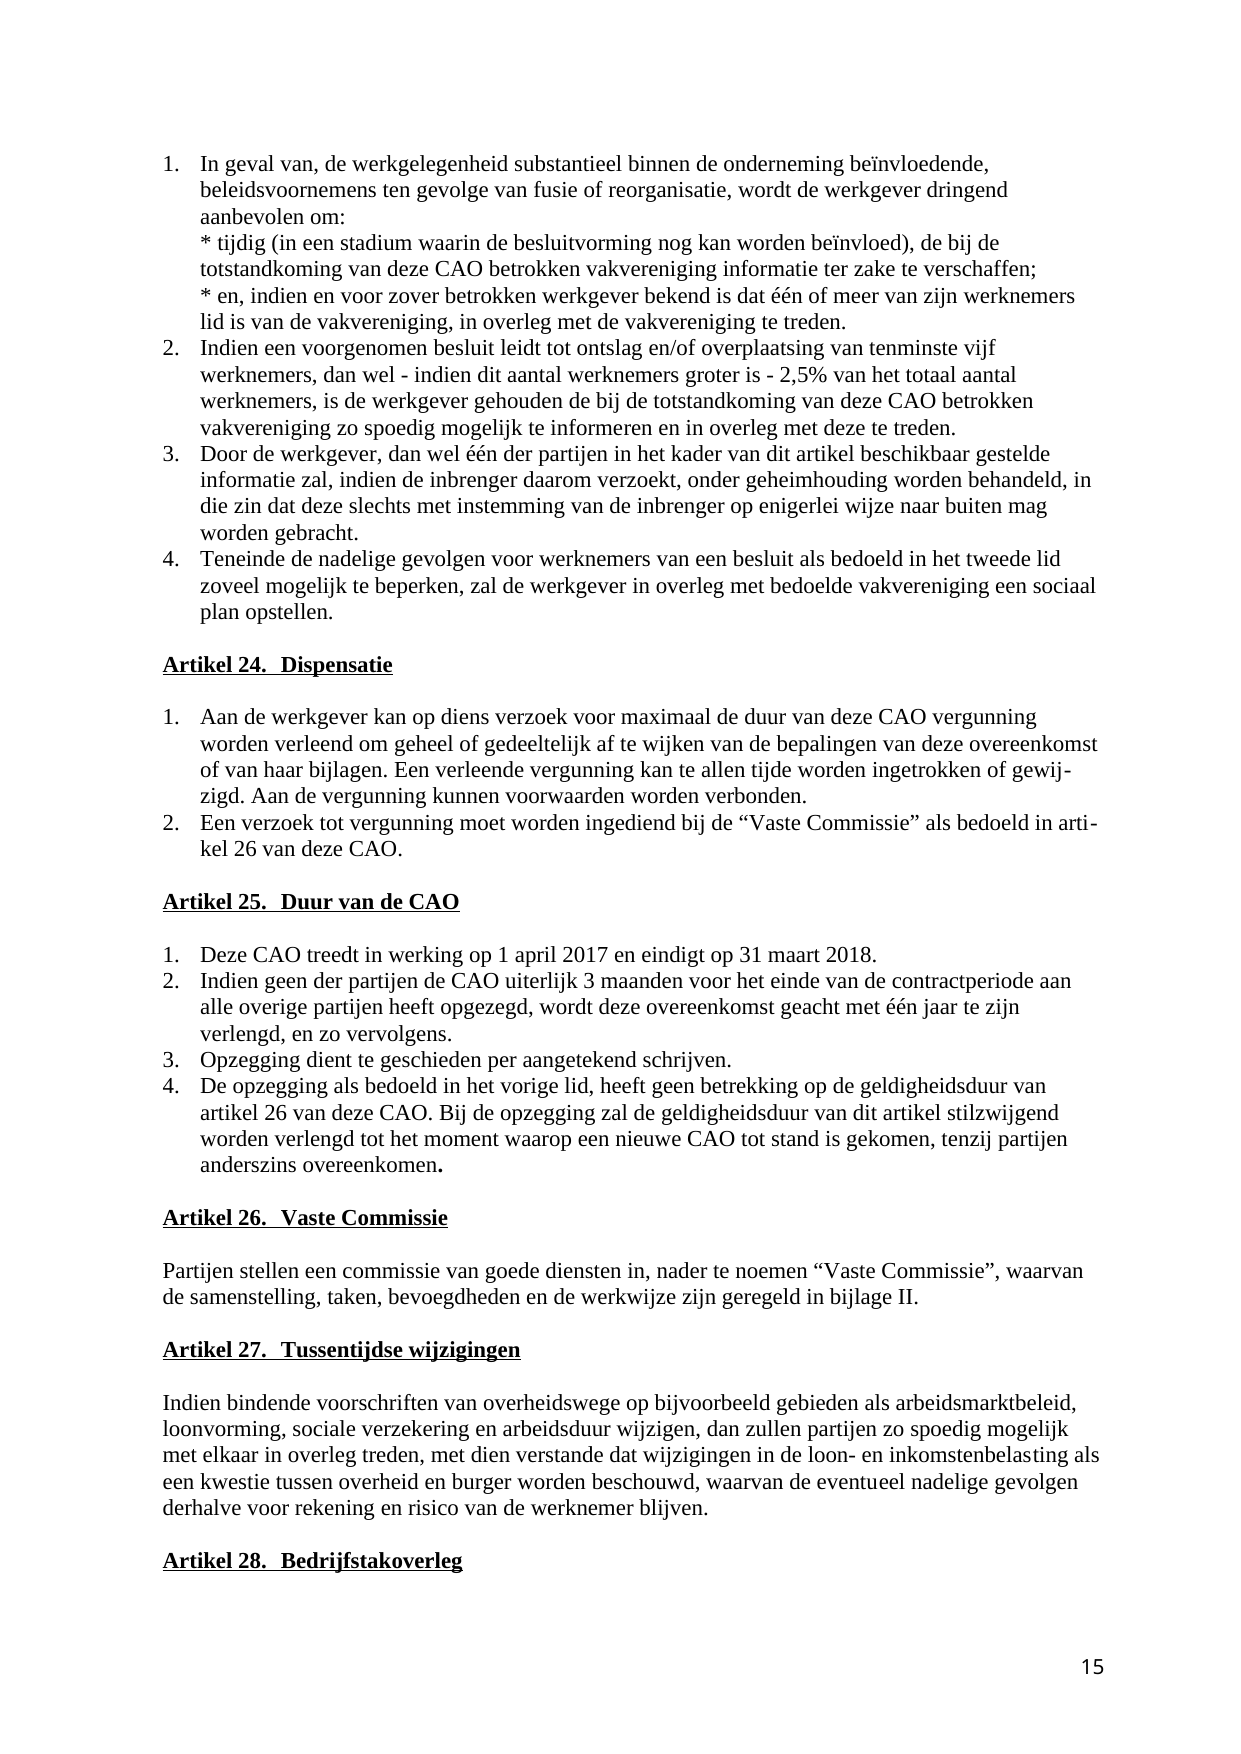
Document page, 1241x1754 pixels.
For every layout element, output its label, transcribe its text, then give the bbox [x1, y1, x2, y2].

list In geval van, de werkgelegenheid substantieel binnen de onderneming beïnvloedende, beleidsvoornemens ten gevolge van fusie of reorganisatie, wordt de werkgever dringend aanbevolen om: * tijdig (in een stadium waarin de besluitvorming nog kan worden beïnvloed), de bij de totstandkoming van deze CAO betrokken vakvereniging informatie ter zake te verschaffen; * en, indien en voor zover betrokken werkgever bekend is dat één of meer van zijn werknemers lid is van de vakvereniging, in overleg met de vakvereniging te treden. [162, 150, 1104, 334]
list Een verzoek tot vergunning moet worden ingediend bij de “Vaste Commissie” als bedoeld in artikel 26 van deze CAO. [162, 809, 1104, 862]
list De opzegging als bedoeld in het vorige lid, heeft geen betrekking op de geldigheidsduur van artikel 26 van deze CAO. Bij de opzegging zal de geldigheidsduur van dit artikel stilzwijgend worden verlengd tot het moment waarop een nieuwe CAO tot stand is gekomen, tenzij partijen anderszins overeenkomen. [162, 1072, 1104, 1178]
list Indien een voorgenomen besluit leidt tot ontslag en/of overplaatsing van tenminste vijf werknemers, dan wel - indien dit aantal werknemers groter is - 2,5% van het totaal aantal werknemers, is de werkgever gehouden de bij de totstandkoming van deze CAO betrokken vakvereniging zo spoedig mogelijk te informeren en in overleg met deze te treden. [162, 334, 1104, 440]
text Indien bindende voorschriften van overheidswege op bijvoorbeeld gebieden als arbeidsmarktbeleid, loonvorming, sociale verzekering en arbeidsduur wijzigen, dan zullen partijen zo spoedig mogelijk met elkaar in overleg treden, met dien verstande dat wijzigingen in de loon- en inkomstenbelasting als een kwestie tussen overheid en burger worden beschouwd, waarvan de eventueel nadelige gevolgen derhalve voor rekening en risico van de werknemer blijven. [162, 1389, 1104, 1520]
list Opzegging dient te geschieden per aangetekend schrijven. [162, 1046, 1104, 1072]
list Deze CAO treedt in werking op 1 april 2017 en eindigt op 31 maart 2018. [162, 941, 1104, 967]
text Artikel 27. Tussentijdse wijzigingen [162, 1336, 1104, 1362]
text Artikel 24. Dispensatie [162, 651, 1104, 677]
text Partijen stellen een commissie van goede diensten in, nader te noemen “Vaste Commissie”, waarvan de samenstelling, taken, bevoegdheden en de werkwijze zijn geregeld in bijlage II. [162, 1257, 1104, 1309]
list Aan de werkgever kan op diens verzoek voor maximaal de duur van deze CAO vergunning worden verleend om geheel of gedeeltelijk af te wijken van de bepalingen van deze overeenkomst of van haar bijlagen. Een verleende vergunning kan te allen tijde worden ingetrokken of gewijzigd. Aan de vergunning kunnen voorwaarden worden verbonden. [162, 703, 1104, 809]
list Door de werkgever, dan wel één der partijen in het kader van dit artikel beschikbaar gestelde informatie zal, indien de inbrenger daarom verzoekt, onder geheimhouding worden behandeld, in die zin dat deze slechts met instemming van de inbrenger op enigerlei wijze naar buiten mag worden gebracht. [162, 440, 1104, 545]
text Artikel 25. Duur van de CAO [162, 888, 1104, 914]
list Indien geen der partijen de CAO uiterlijk 3 maanden voor het einde van de contractperiode aan alle overige partijen heeft opgezegd, wordt deze overeenkomst geacht met één jaar te zijn verlengd, en zo vervolgens. [162, 967, 1104, 1046]
list Teneinde de nadelige gevolgen voor werknemers van een besluit als bedoeld in het tweede lid zoveel mogelijk te beperken, zal de werkgever in overleg met bedoelde vakvereniging een sociaal plan opstellen. [162, 545, 1104, 624]
text Artikel 28. Bedrijfstakoverleg [162, 1547, 1104, 1573]
text Artikel 26. Vaste Commissie [162, 1204, 1104, 1231]
